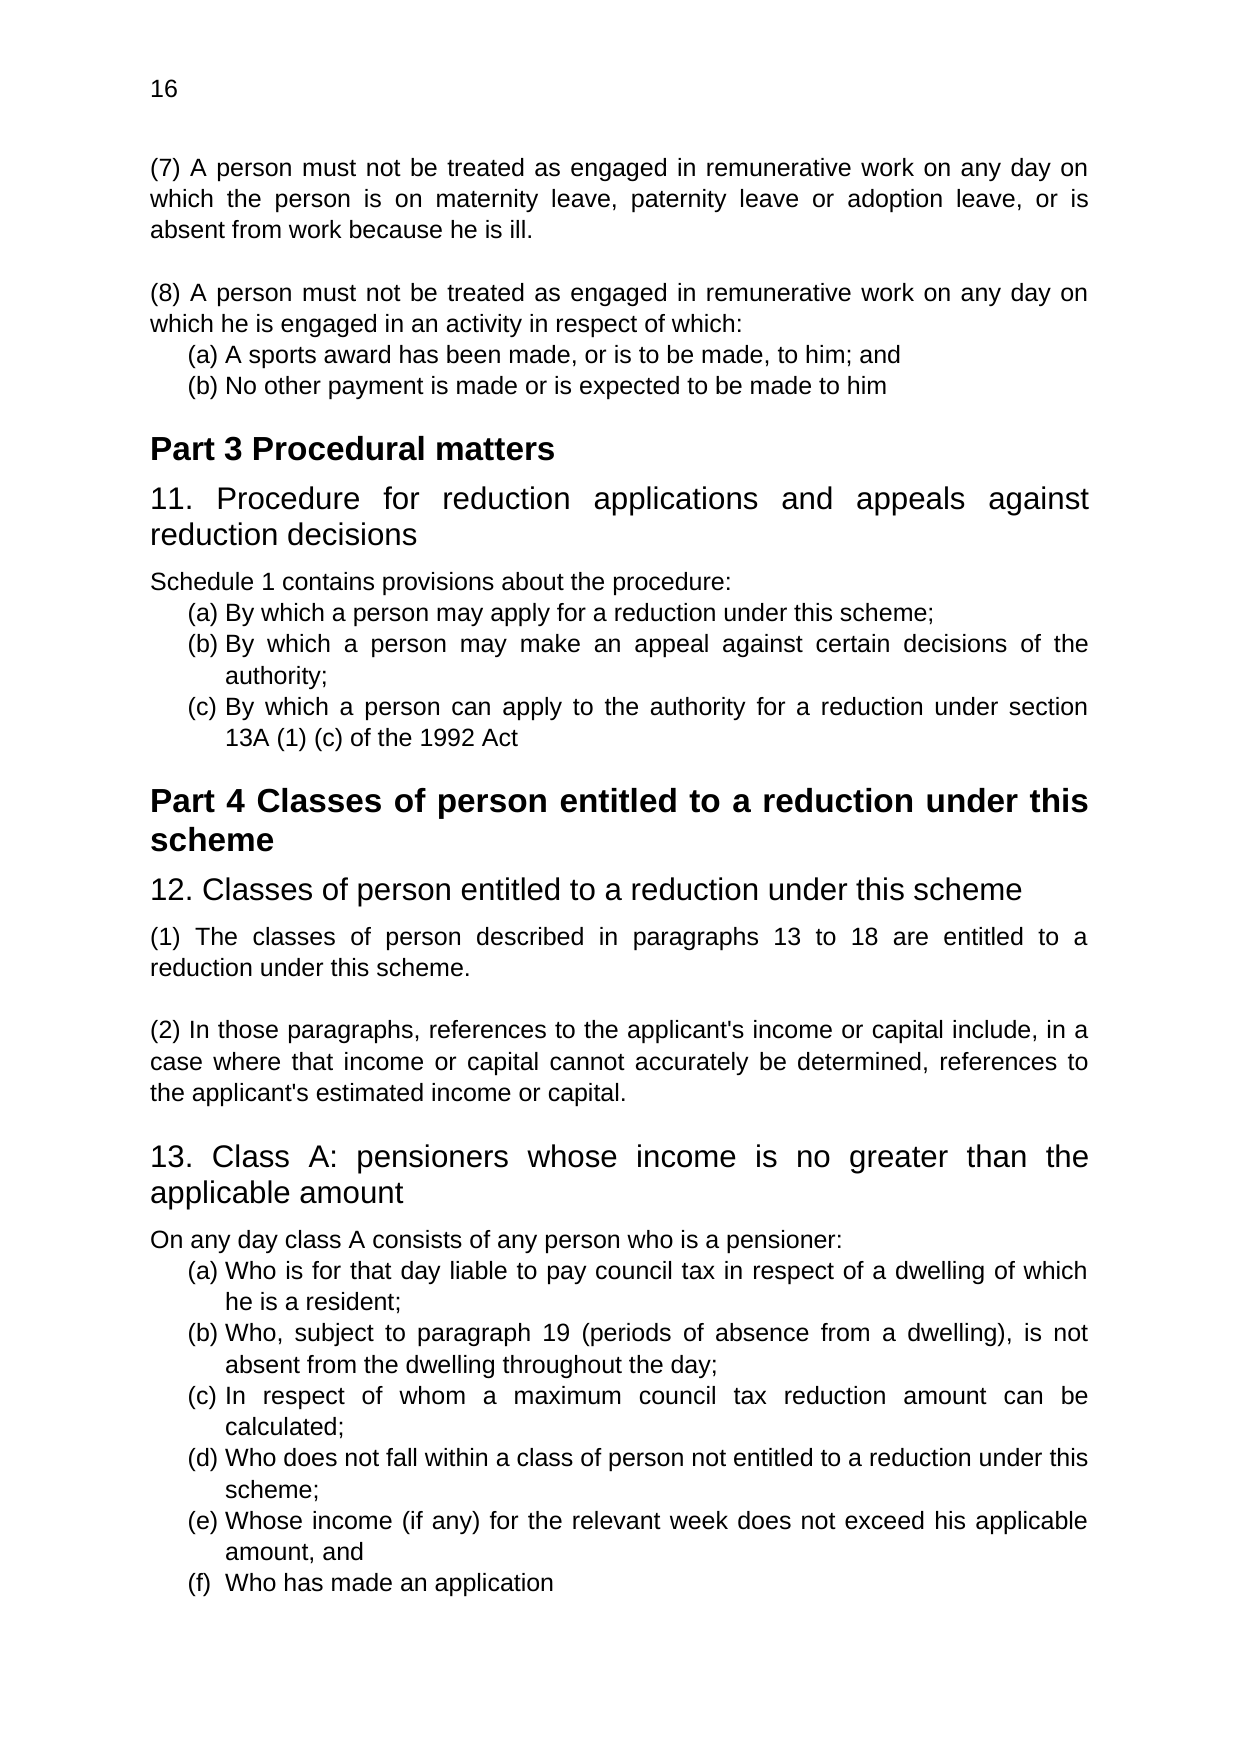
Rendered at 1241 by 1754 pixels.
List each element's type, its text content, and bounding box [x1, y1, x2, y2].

list Who, subject to paragraph 19 (periods of absence from a dwelling), is not absent from the dwelling throughout the day; [187, 1316, 1090, 1378]
list Who has made an application [187, 1566, 1090, 1597]
list In respect of whom a maximum council tax reduction amount can be calculated; [187, 1378, 1090, 1441]
text (7) A person must not be treated as engaged in remunerative work on any day on which the person is on maternity leave, paternity leave or adoption leave, or is absent from work because he is ill. [150, 150, 1090, 244]
text (1) The classes of person described in paragraphs 13 to 18 are entitled to a reduction under this scheme. [150, 919, 1090, 981]
list By which a person can apply to the authority for a reduction under section 13A (1) (c) of the 1992 Act [187, 689, 1090, 752]
text On any day class A consists of any person who is a pensioner: [150, 1222, 1090, 1253]
list Who does not fall within a class of person not entitled to a reduction under this scheme; [187, 1441, 1090, 1503]
subtitle Part 4 Classes of person entitled to a reduction under this scheme [150, 781, 1090, 858]
list By which a person may apply for a reduction under this scheme; [187, 596, 1090, 627]
subtitle 13. Class A: pensioners whose income is no greater than the applicable amount [150, 1138, 1090, 1209]
list No other payment is made or is expected to be made to him [187, 369, 1090, 400]
subtitle 12. Classes of person entitled to a reduction under this scheme [150, 871, 1090, 906]
subtitle Part 3 Procedural matters [150, 429, 1090, 468]
text Schedule 1 contains provisions about the procedure: [150, 564, 1090, 596]
text (2) In those paragraphs, references to the applicant's income or capital include, in a case where that income or capital cannot accurately be determined, references to the applicant's estimated income or capital. [150, 1013, 1090, 1106]
list Who is for that day liable to pay council tax in respect of a dwelling of which he is a resident; [187, 1253, 1090, 1316]
list A sports award has been made, or is to be made, to him; and [187, 337, 1090, 369]
text (8) A person must not be treated as engaged in remunerative work on any day on which he is engaged in an activity in respect of which: [150, 275, 1090, 337]
list By which a person may make an appeal against certain decisions of the authority; [187, 627, 1090, 689]
subtitle 11. Procedure for reduction applications and appeals against reduction decisions [150, 480, 1090, 552]
list Whose income (if any) for the relevant week does not exceed his applicable amount, and [187, 1503, 1090, 1566]
